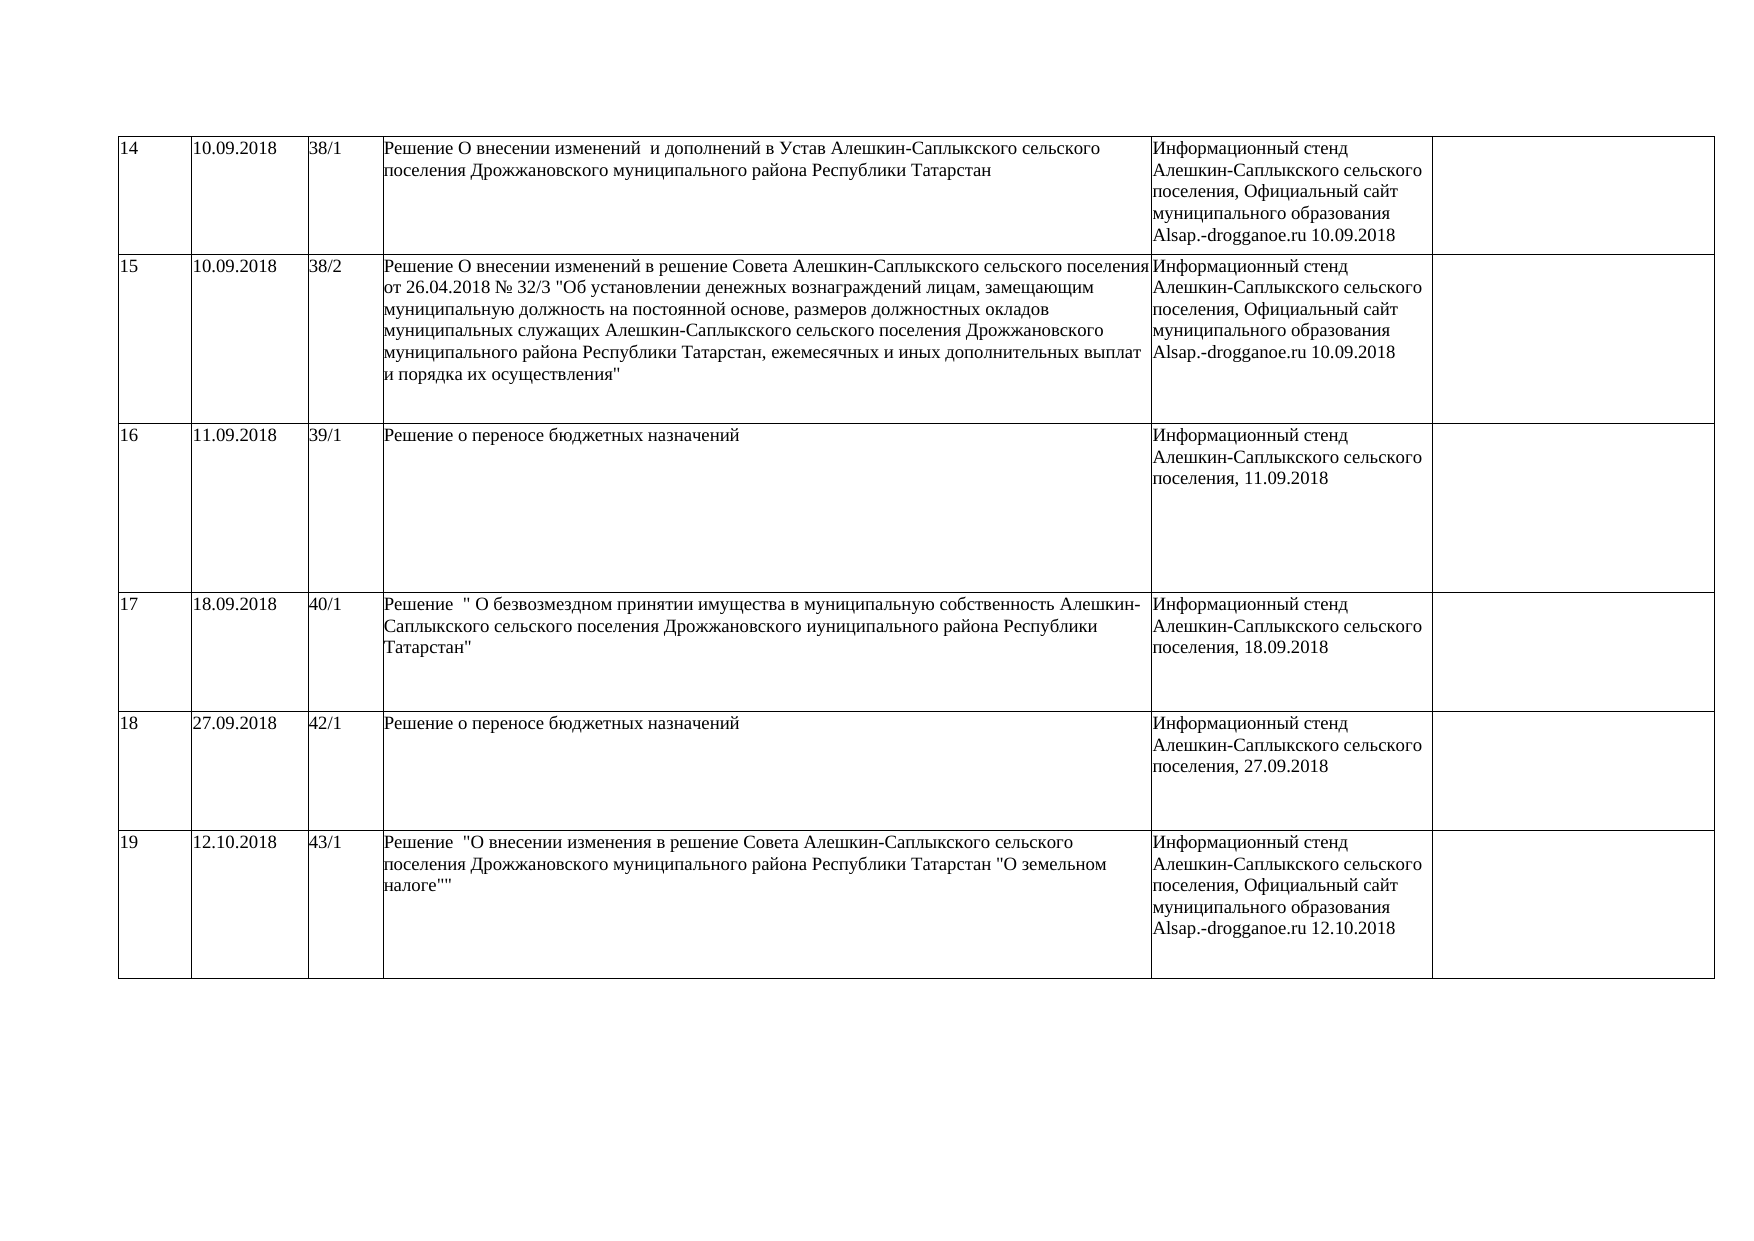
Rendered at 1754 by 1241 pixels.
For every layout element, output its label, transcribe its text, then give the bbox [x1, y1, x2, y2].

table_cell Информационный стенд Алешкин-Саплыкского сельского поселения, Официальный сайт муниципального образования Alsap.-drogganoe.ru 10.09.2018 [1152, 137, 1432, 253]
table_cell Решение о переносе бюджетных назначений [384, 712, 1151, 830]
table_cell 19 [119, 831, 191, 978]
table_cell [1433, 831, 1714, 978]
table_cell Решение О внесении изменений в решение Совета Алешкин-Саплыкского сельского поселения от 26.04.2018 № 32/3 "Об установлении денежных вознаграждений лицам, замещающим муниципальную должность на постоянной основе, размеров должностных окладов муниципальных служащих Алешкин-Саплыкского сельского поселения Дрожжановского муниципального района Республики Татарстан, ежемесячных и иных дополнительных выплат и порядка их осуществления" [384, 255, 1151, 423]
table_cell Информационный стенд Алешкин-Саплыкского сельского поселения, 11.09.2018 [1152, 424, 1432, 592]
table_cell 14 [119, 137, 191, 253]
table_cell 12.10.2018 [192, 831, 308, 978]
table_cell Решение " О безвозмездном принятии имущества в муниципальную собственность Алешкин-Саплыкского сельского поселения Дрожжановского иуниципального района Республики Татарстан" [384, 593, 1151, 711]
table_cell 43/1 [309, 831, 383, 978]
table_cell 10.09.2018 [192, 137, 308, 253]
table_cell 27.09.2018 [192, 712, 308, 830]
table_cell Информационный стенд Алешкин-Саплыкского сельского поселения, 18.09.2018 [1152, 593, 1432, 711]
table_cell Информационный стенд Алешкин-Саплыкского сельского поселения, Официальный сайт муниципального образования Alsap.-drogganoe.ru 10.09.2018 [1152, 255, 1432, 423]
table_cell [1433, 712, 1714, 830]
table_cell 38/1 [309, 137, 383, 253]
table_cell Информационный стенд Алешкин-Саплыкского сельского поселения, 27.09.2018 [1152, 712, 1432, 830]
table_cell 42/1 [309, 712, 383, 830]
table_cell Решение "О внесении изменения в решение Совета Алешкин-Саплыкского сельского поселения Дрожжановского муниципального района Республики Татарстан "О земельном налоге"" [384, 831, 1151, 978]
table_cell 40/1 [309, 593, 383, 711]
table_cell [1433, 137, 1714, 253]
table_cell 18.09.2018 [192, 593, 308, 711]
table_cell 17 [119, 593, 191, 711]
table_cell Решение о переносе бюджетных назначений [384, 424, 1151, 592]
table_cell 38/2 [309, 255, 383, 423]
table_cell 16 [119, 424, 191, 592]
table_cell 10.09.2018 [192, 255, 308, 423]
table_cell Информационный стенд Алешкин-Саплыкского сельского поселения, Официальный сайт муниципального образования Alsap.-drogganoe.ru 12.10.2018 [1152, 831, 1432, 978]
table_cell Решение О внесении изменений и дополнений в Устав Алешкин-Саплыкского сельского поселения Дрожжановского муниципального района Республики Татарстан [384, 137, 1151, 253]
table_cell 39/1 [309, 424, 383, 592]
table_cell [1433, 255, 1714, 423]
table_cell [1433, 424, 1714, 592]
table_cell 18 [119, 712, 191, 830]
table_cell 11.09.2018 [192, 424, 308, 592]
table_cell [1433, 593, 1714, 711]
table_cell 15 [119, 255, 191, 423]
